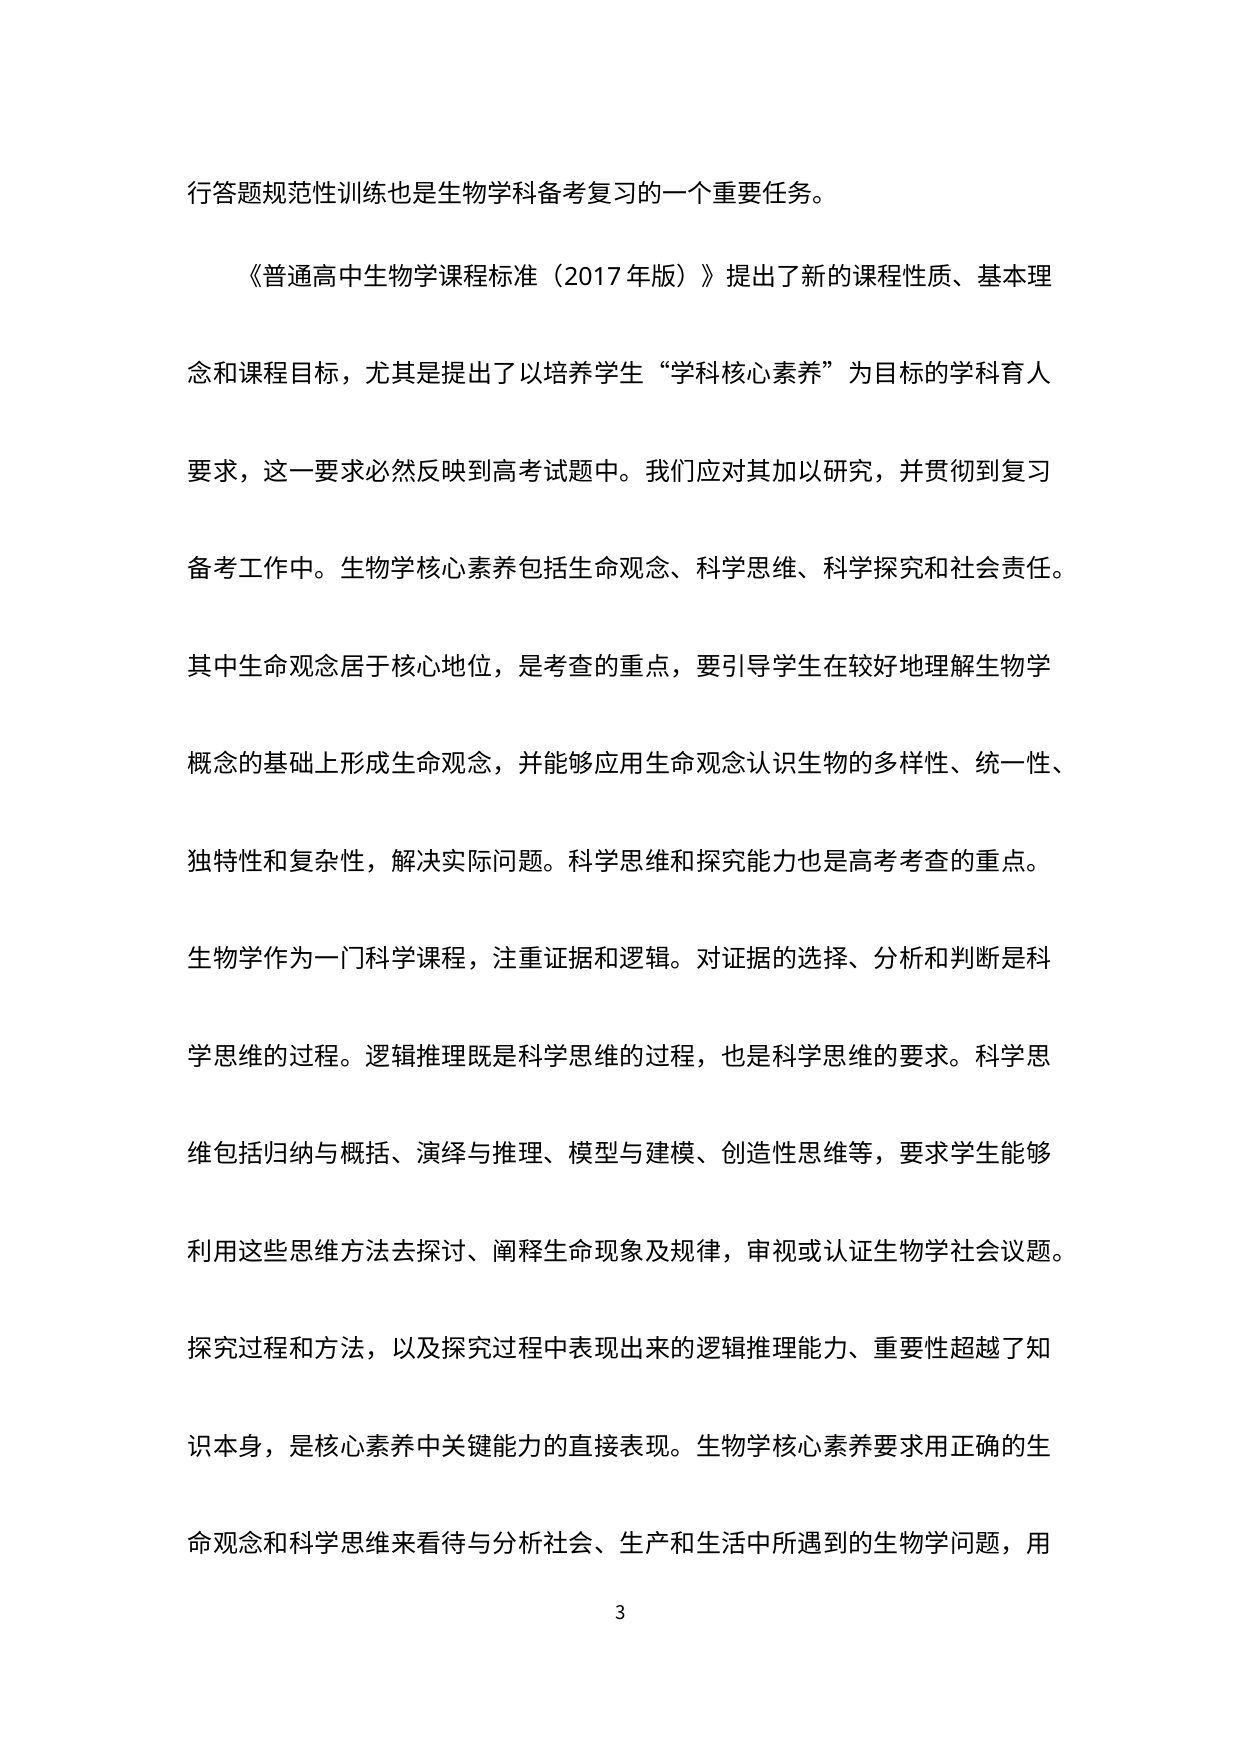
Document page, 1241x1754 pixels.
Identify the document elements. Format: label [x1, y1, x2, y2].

text [187, 242, 1053, 1574]
text [187, 159, 1053, 224]
